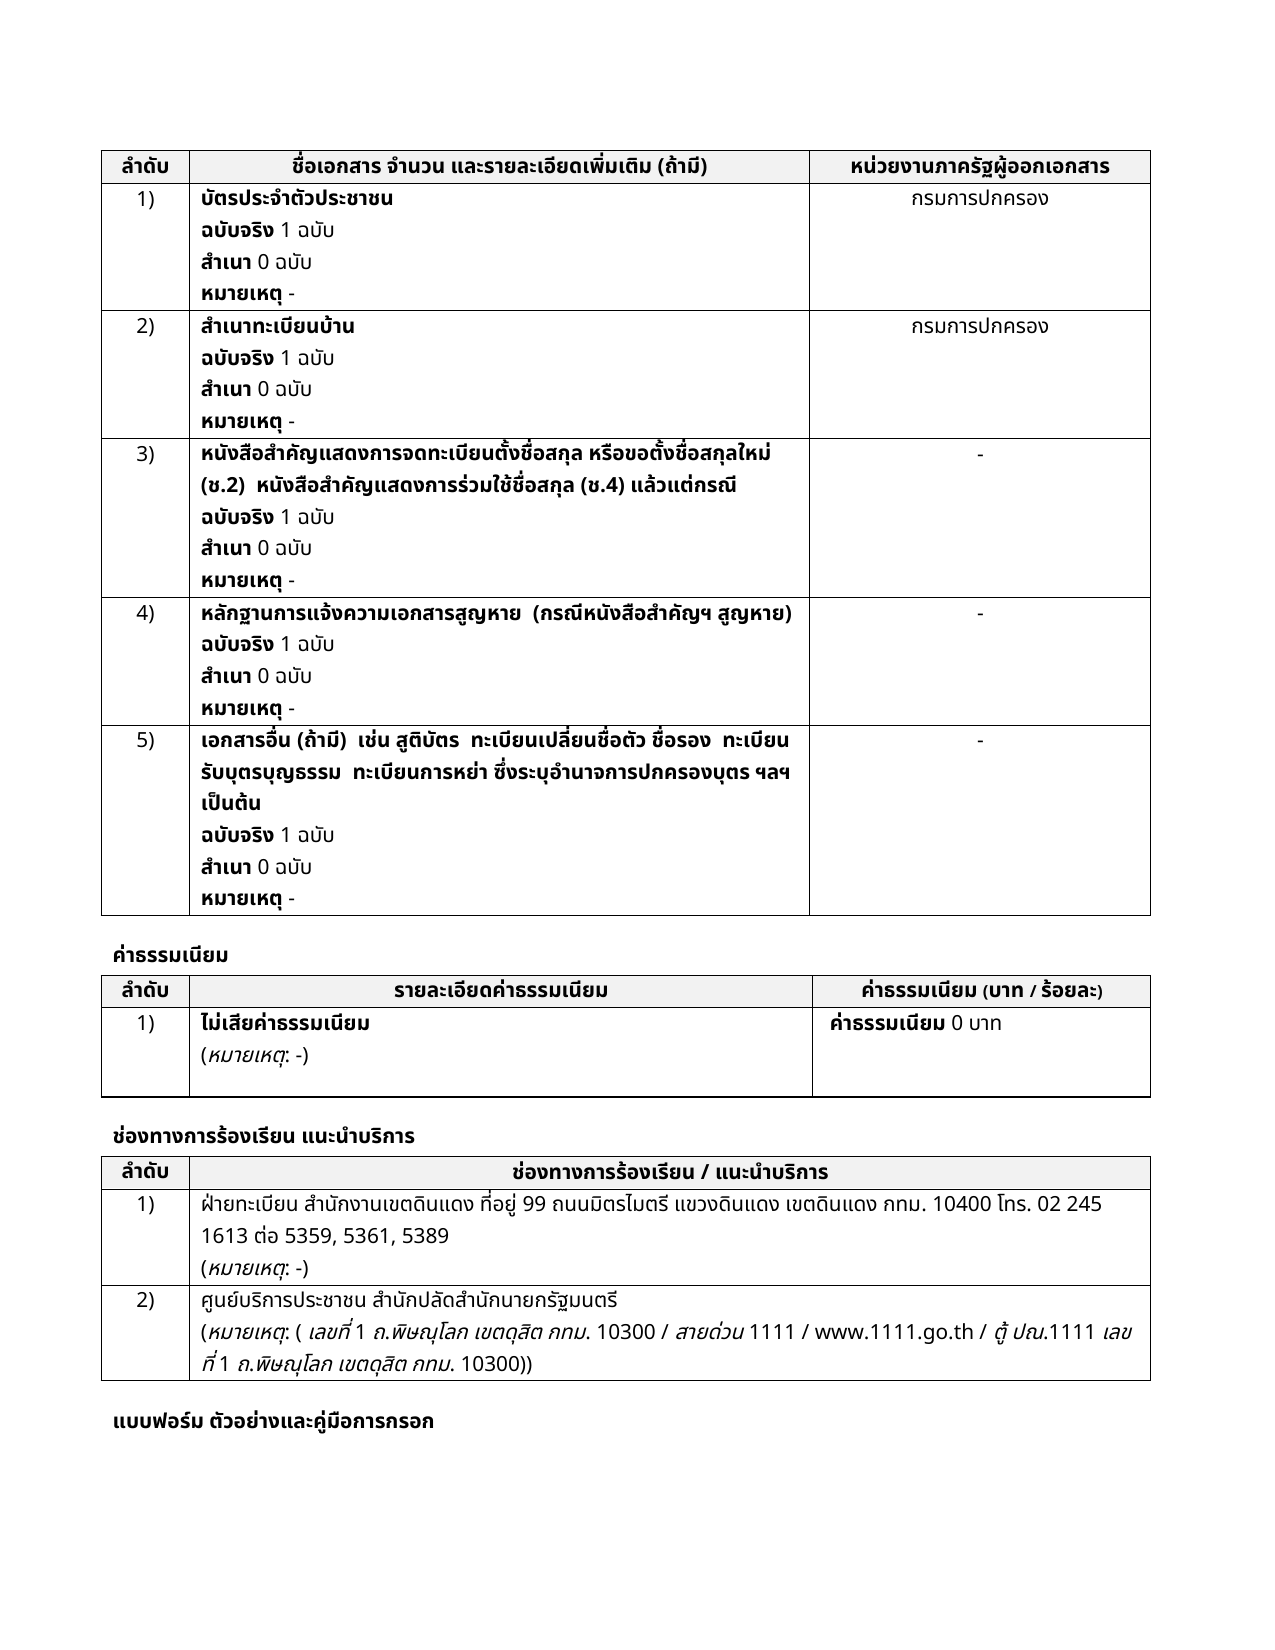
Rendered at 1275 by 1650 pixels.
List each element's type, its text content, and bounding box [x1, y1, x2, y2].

table_cell ไม่เสียค่าธรรมเนียม (หมายเหตุ: -) [190, 1008, 812, 1096]
table_cell 2) [102, 311, 189, 438]
table_cell ศูนย์บริการประชาชน สำนักปลัดสำนักนายกรัฐมนตรี (หมายเหตุ: ( เลขที่ 1 ถ.พิษณุโลก เขตดุสิต กทม. 10300 / สายด่วน 1111 / www.1111.go.th / ตู้ ปณ.1111 เลขที่ 1 ถ.พิษณุโลก เขตดุสิต กทม. 10300)) [190, 1286, 1150, 1380]
table_cell ค่าธรรมเนียม 0 บาท [813, 1008, 1150, 1096]
table_cell 4) [102, 598, 189, 724]
table_cell 2) [102, 1286, 189, 1380]
table_header ลำดับ [102, 1157, 189, 1188]
text ค่าธรรมเนียม [112, 941, 1162, 972]
text ช่องทางการร้องเรียน แนะนำบริการ [112, 1122, 1162, 1153]
text แบบฟอร์ม ตัวอย่างและคู่มือการกรอก [112, 1406, 1162, 1437]
table_cell หนังสือสำคัญแสดงการจดทะเบียนตั้งชื่อสกุล หรือขอตั้งชื่อสกุลใหม่ (ช.2) หนังสือสำคัญแสดงการร่วมใช้ชื่อสกุล (ช.4) แล้วแต่กรณี ฉบับจริง 1 ฉบับ สำเนา 0 ฉบับ - [190, 439, 809, 597]
table_cell 1) [102, 184, 189, 310]
table_header ลำดับ [102, 151, 189, 183]
table_cell - [810, 439, 1150, 597]
table_cell - [810, 598, 1150, 724]
table_header ชื่อเอกสาร จำนวน และรายละเอียดเพิ่มเติม (ถ้ามี) [190, 151, 809, 183]
table_header ค่าธรรมเนียม (บาท / ร้อยละ) [813, 976, 1150, 1007]
table_cell หลักฐานการแจ้งความเอกสารสูญหาย (กรณีหนังสือสำคัญฯ สูญหาย) ฉบับจริง 1 ฉบับ สำเนา 0 ฉบับ - [190, 598, 809, 724]
table_cell ฝ่ายทะเบียน สำนักงานเขตดินแดง ที่อยู่ 99 ถนนมิตรไมตรี แขวงดินแดง เขตดินแดง กทม. 10400 โทร. 02 245 1613 ต่อ 5359, 5361, 5389 (หมายเหตุ: -) [190, 1190, 1150, 1284]
table_cell กรมการปกครอง [810, 311, 1150, 438]
table_header ช่องทางการร้องเรียน / แนะนำบริการ [190, 1157, 1150, 1188]
table_header ลำดับ [102, 976, 189, 1007]
table_cell บัตรประจำตัวประชาชน ฉบับจริง 1 ฉบับ สำเนา 0 ฉบับ - [190, 184, 809, 310]
table_cell สำเนาทะเบียนบ้าน ฉบับจริง 1 ฉบับ สำเนา 0 ฉบับ - [190, 311, 809, 438]
table_cell กรมการปกครอง [810, 184, 1150, 310]
table_header หน่วยงานภาครัฐผู้ออกเอกสาร [810, 151, 1150, 183]
table_cell เอกสารอื่น (ถ้ามี) เช่น สูติบัตร ทะเบียนเปลี่ยนชื่อตัว ชื่อรอง ทะเบียนรับบุตรบุญธรรม ทะเบียนการหย่า ซึ่งระบุอำนาจการปกครองบุตร ฯลฯ เป็นต้น ฉบับจริง 1 ฉบับ สำเนา 0 ฉบับ - [190, 726, 809, 915]
table_header รายละเอียดค่าธรรมเนียม [190, 976, 812, 1007]
table_cell 3) [102, 439, 189, 597]
table_cell - [810, 726, 1150, 915]
table_cell 1) [102, 1190, 189, 1284]
table_cell 1) [102, 1008, 189, 1096]
table_cell 5) [102, 726, 189, 915]
